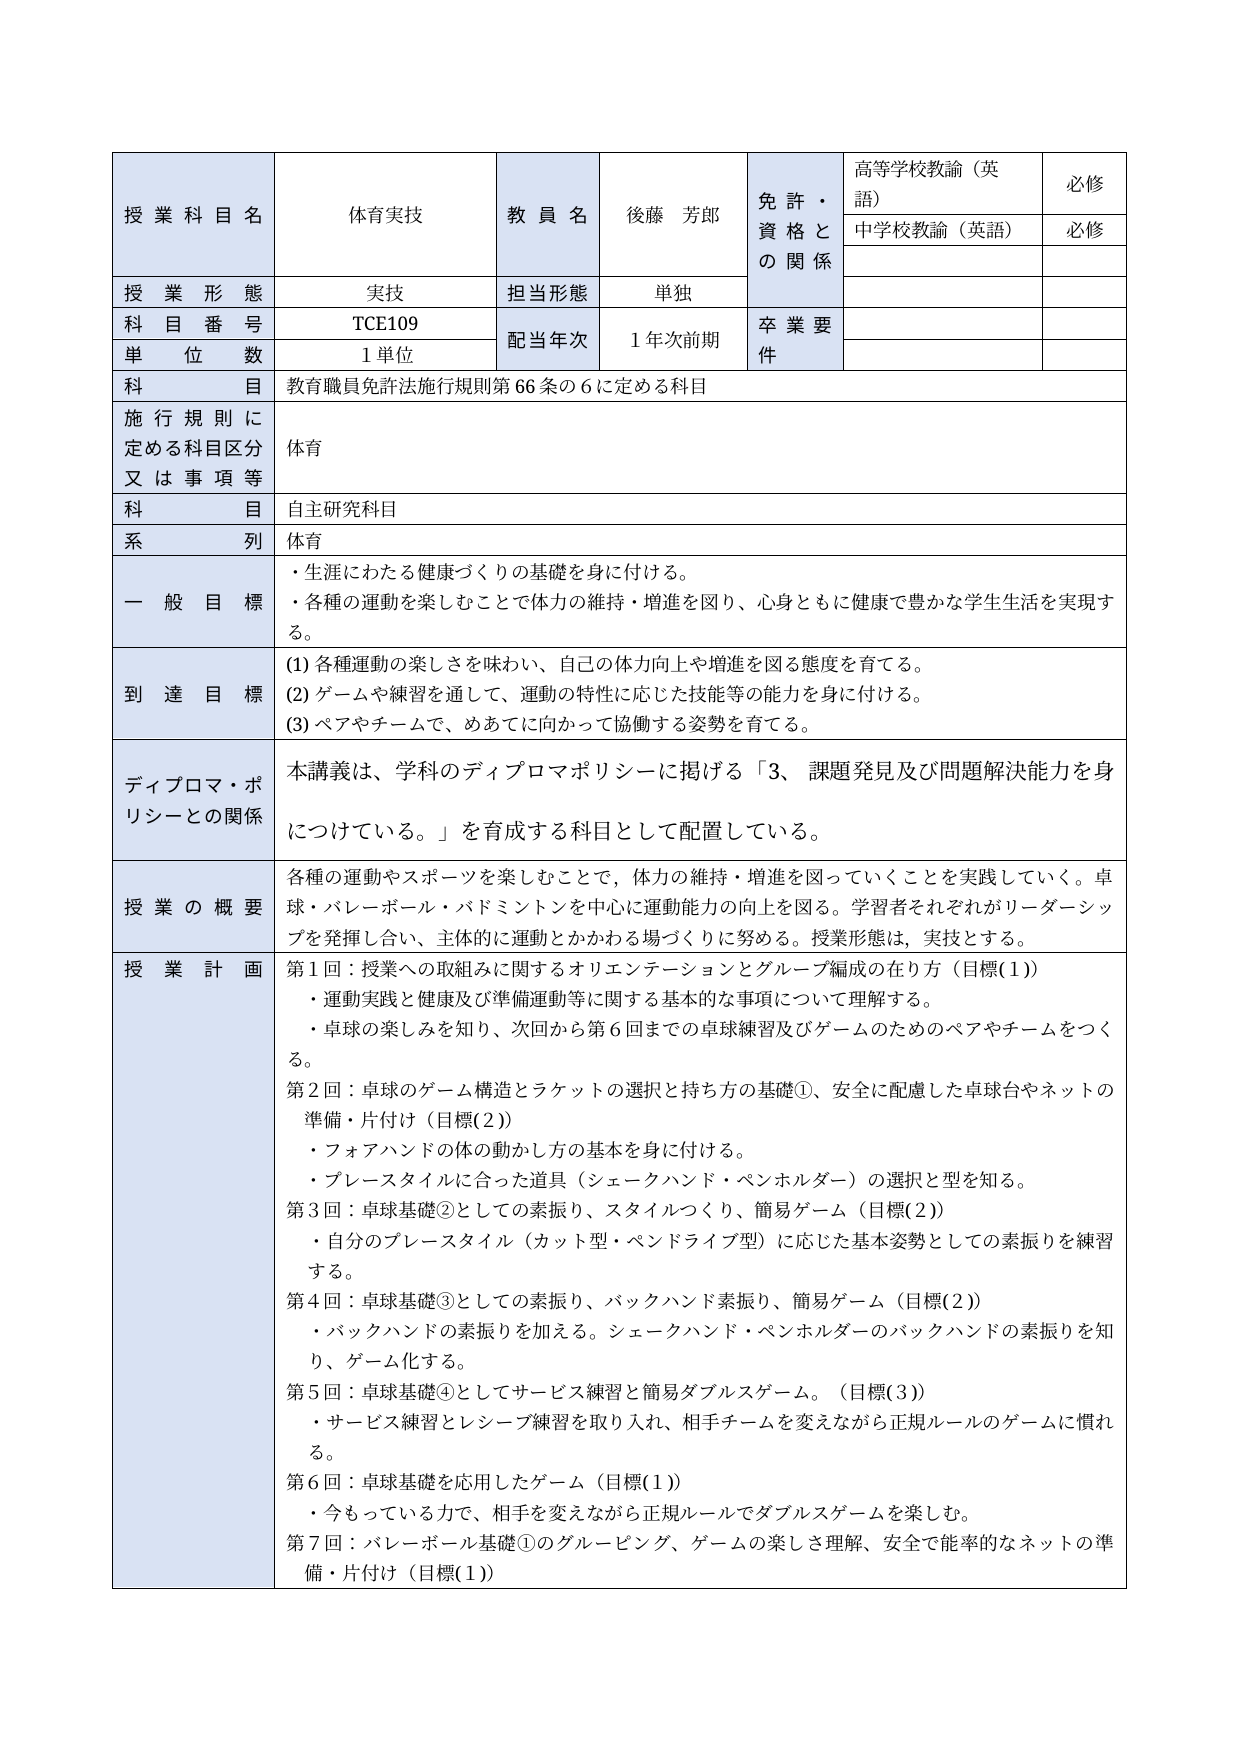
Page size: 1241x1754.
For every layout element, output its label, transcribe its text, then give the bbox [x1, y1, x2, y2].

table_cell 授業計画 [113, 953, 274, 1587]
table_cell 単独 [600, 277, 747, 307]
table_header 教員名 [497, 153, 599, 276]
table_cell [844, 340, 1042, 370]
table_cell 中学校教諭（英語） [844, 215, 1042, 245]
table_cell 科目番号 [113, 308, 274, 338]
table_cell 担当形態 [497, 277, 599, 307]
table_header 授業科目名 [113, 153, 274, 276]
table_cell 授業の概要 [113, 861, 274, 952]
table_cell (1) 各種運動の楽しさを味わい、自己の体力向上や増進を図る態度を育てる。 (2) ゲームや練習を通して、運動の特性に応じた技能等の能力を身に付ける。 (3) ペアやチームで、めあてに向かって協働する姿勢を育てる。 [275, 648, 1126, 738]
table_cell [844, 308, 1042, 338]
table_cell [275, 953, 1126, 1587]
table_header 高等学校教諭（英語） [844, 153, 1042, 213]
table_cell [1043, 277, 1126, 307]
table_cell 教育職員免許法施行規則第66条の６に定める科目 [275, 371, 1126, 401]
table_cell 各種の運動やスポーツを楽しむことで，体力の維持・増進を図っていくことを実践していく。卓球・バレーボール・バドミントンを中心に運動能力の向上を図る。学習者それぞれがリーダーシップを発揮し合い、主体的に運動とかかわる場づくりに努める。授業形態は，実技とする。 [275, 861, 1126, 952]
table_cell [1043, 246, 1126, 276]
table_cell ディプロマ・ポリシーとの関係 [113, 740, 274, 860]
table_cell 配当年次 [497, 308, 599, 370]
table_cell 自主研究科目 [275, 494, 1126, 524]
table_cell 一般目標 [113, 556, 274, 647]
table_cell 科目 [113, 371, 274, 401]
table_cell 授業形態 [113, 277, 274, 307]
table_cell 卒業要件 [748, 308, 843, 370]
table_cell 単位数 [113, 340, 274, 370]
table_cell 体育 [275, 402, 1126, 493]
table_cell [1043, 340, 1126, 370]
table_header 体育実技 [275, 153, 496, 276]
table_header 免許・資格との関係 [748, 153, 843, 307]
table_cell 体育 [275, 525, 1126, 555]
table_cell 系列 [113, 525, 274, 555]
table_cell １年次前期 [600, 308, 747, 370]
table_cell [844, 246, 1042, 276]
table_cell 科目 [113, 494, 274, 524]
table_cell 施行規則に 定める科目区分 又は事項等 [113, 402, 274, 493]
table_cell [844, 277, 1042, 307]
table_cell １単位 [275, 340, 496, 370]
table_cell 到達目標 [113, 648, 274, 738]
table_header 必修 [1043, 153, 1126, 213]
table_cell 実技 [275, 277, 496, 307]
table_header 後藤 芳郎 [600, 153, 747, 276]
table_cell 必修 [1043, 215, 1126, 245]
table_cell 本講義は、学科のディプロマポリシーに掲げる「3、 課題発見及び問題解決能力を身につけている。」を育成する科目として配置している。 [275, 740, 1126, 860]
table_cell TCE109 [275, 308, 496, 338]
table_cell ・生涯にわたる健康づくりの基礎を身に付ける。 ・各種の運動を楽しむことで体力の維持・増進を図り、心身ともに健康で豊かな学生生活を実現する。 [275, 556, 1126, 647]
table_cell [1043, 308, 1126, 338]
